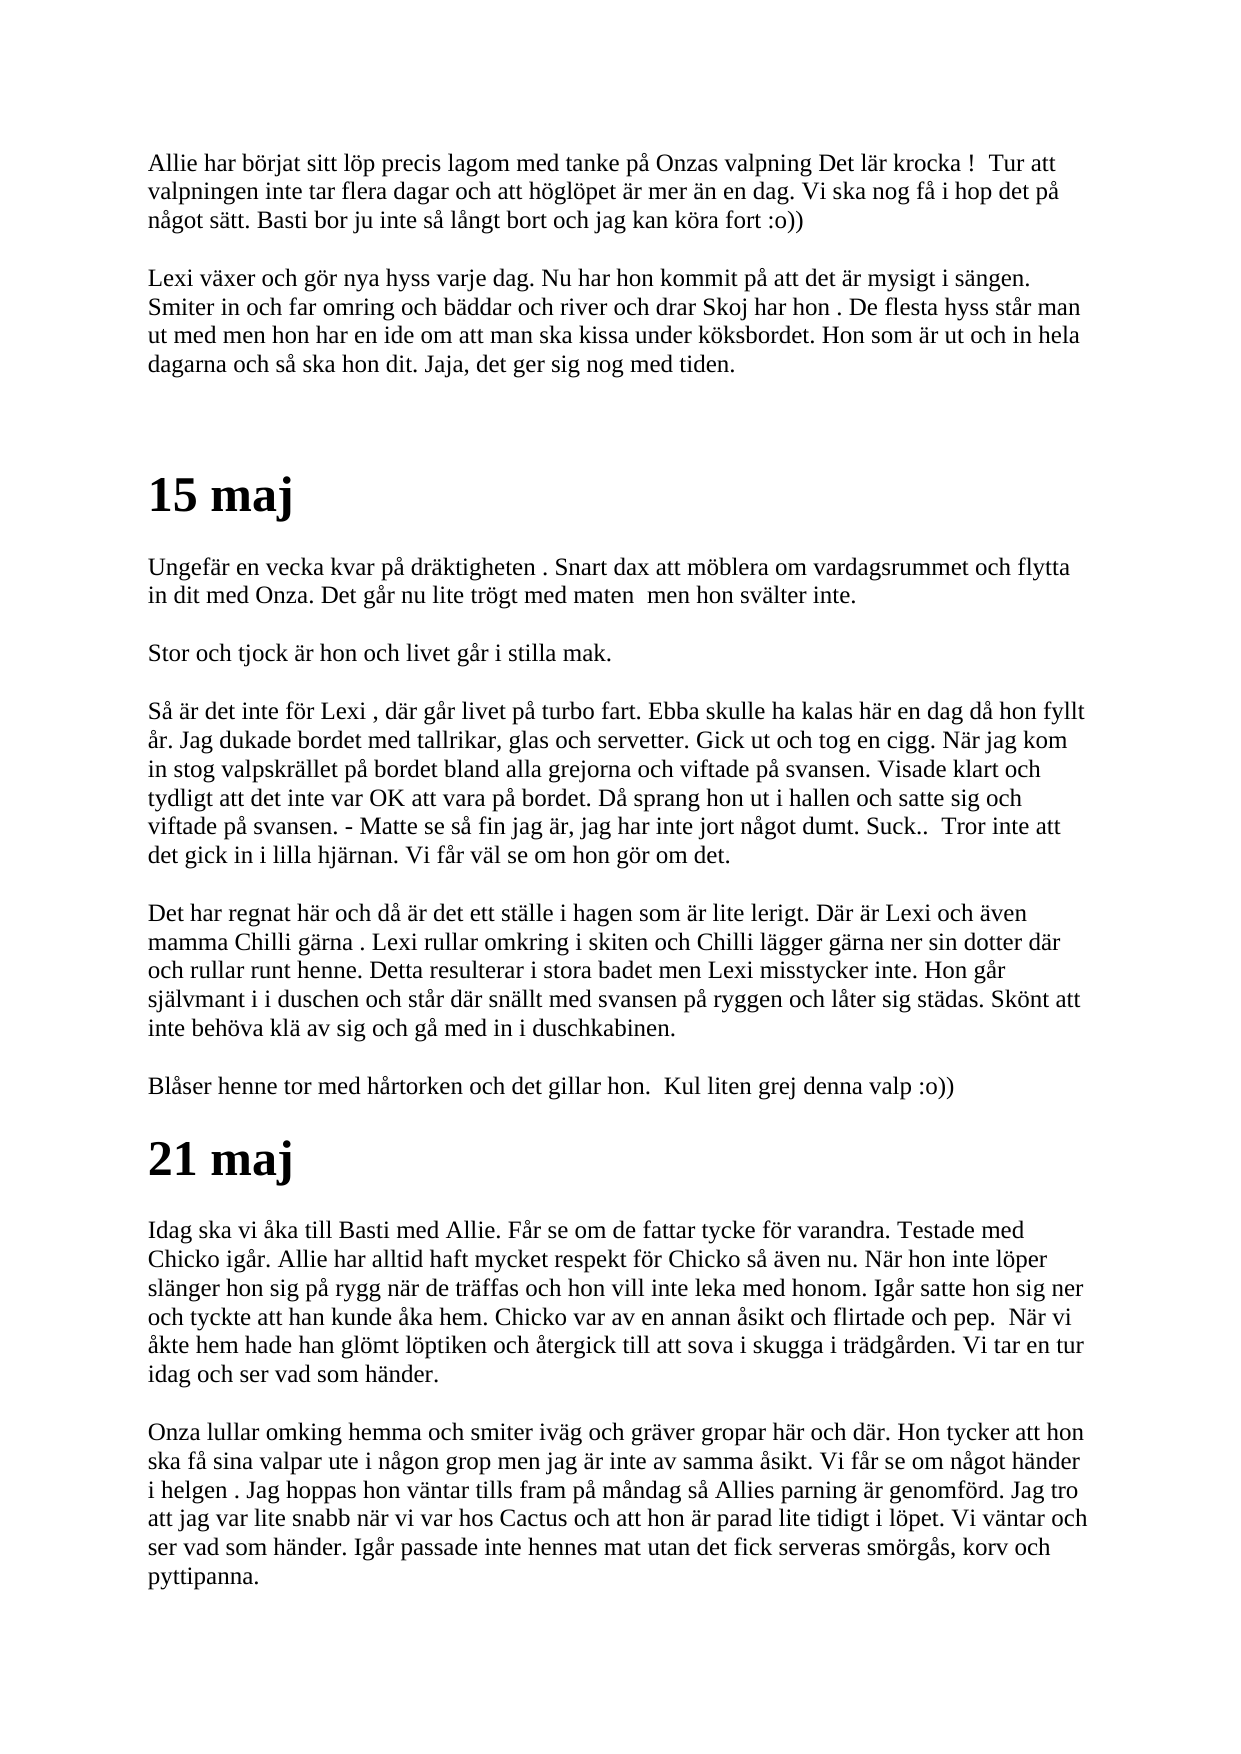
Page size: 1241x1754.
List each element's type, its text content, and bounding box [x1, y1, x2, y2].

text Allie har börjat sitt löp precis lagom med tanke på Onzas valpning Det lär krocka ! Tur att valpningen inte tar flera dagar och att höglöpet är mer än en dag. Vi ska nog få i hop det på något sätt. Basti bor ju inte så långt bort och jag kan köra fort :o)) [148, 148, 1093, 234]
text Blåser henne tor med hårtorken och det gillar hon. Kul liten grej denna valp :o)) [148, 1071, 1093, 1100]
subtitle 21 maj [148, 1129, 1093, 1186]
text Stor och tjock är hon och livet går i stilla mak. [148, 638, 1093, 667]
subtitle 15 maj [148, 465, 1093, 523]
text Så är det inte för Lexi , där går livet på turbo fart. Ebba skulle ha kalas här en dag då hon fyllt år. Jag dukade bordet med tallrikar, glas och servetter. Gick ut och tog en cigg. När jag kom in stog valpskrället på bordet bland alla grejorna och viftade på svansen. Visade klart och tydligt att det inte var OK att vara på bordet. Då sprang hon ut i hallen och satte sig och viftade på svansen. - Matte se så fin jag är, jag har inte jort något dumt. Suck.. Tror inte att det gick in i lilla hjärnan. Vi får väl se om hon gör om det. [148, 696, 1093, 869]
text Det har regnat här och då är det ett ställe i hagen som är lite lerigt. Där är Lexi och även mamma Chilli gärna . Lexi rullar omkring i skiten och Chilli lägger gärna ner sin dotter där och rullar runt henne. Detta resulterar i stora badet men Lexi misstycker inte. Hon går självmant i i duschen och står där snällt med svansen på ryggen och låter sig städas. Skönt att inte behöva klä av sig och gå med in i duschkabinen. [148, 898, 1093, 1042]
text Onza lullar omking hemma och smiter iväg och gräver gropar här och där. Hon tycker att hon ska få sina valpar ute i någon grop men jag är inte av samma åsikt. Vi får se om något händer i helgen . Jag hoppas hon väntar tills fram på måndag så Allies parning är genomförd. Jag tro att jag var lite snabb när vi var hos Cactus och att hon är parad lite tidigt i löpet. Vi väntar och ser vad som händer. Igår passade inte hennes mat utan det fick serveras smörgås, korv och pyttipanna. [148, 1417, 1093, 1590]
text Idag ska vi åka till Basti med Allie. Får se om de fattar tycke för varandra. Testade med Chicko igår. Allie har alltid haft mycket respekt för Chicko så även nu. När hon inte löper slänger hon sig på rygg när de träffas och hon vill inte leka med honom. Igår satte hon sig ner och tyckte att han kunde åka hem. Chicko var av en annan åsikt och flirtade och pep. När vi åkte hem hade han glömt löptiken och återgick till att sova i skugga i trädgården. Vi tar en tur idag och ser vad som händer. [148, 1216, 1093, 1388]
text Ungefär en vecka kvar på dräktigheten . Snart dax att möblera om vardagsrummet och flytta in dit med Onza. Det går nu lite trögt med maten men hon svälter inte. [148, 552, 1093, 609]
text Lexi växer och gör nya hyss varje dag. Nu har hon kommit på att det är mysigt i sängen. Smiter in och far omring och bäddar och river och drar Skoj har hon . De flesta hyss står man ut med men hon har en ide om att man ska kissa under köksbordet. Hon som är ut och in hela dagarna och så ska hon dit. Jaja, det ger sig nog med tiden. [148, 263, 1093, 378]
